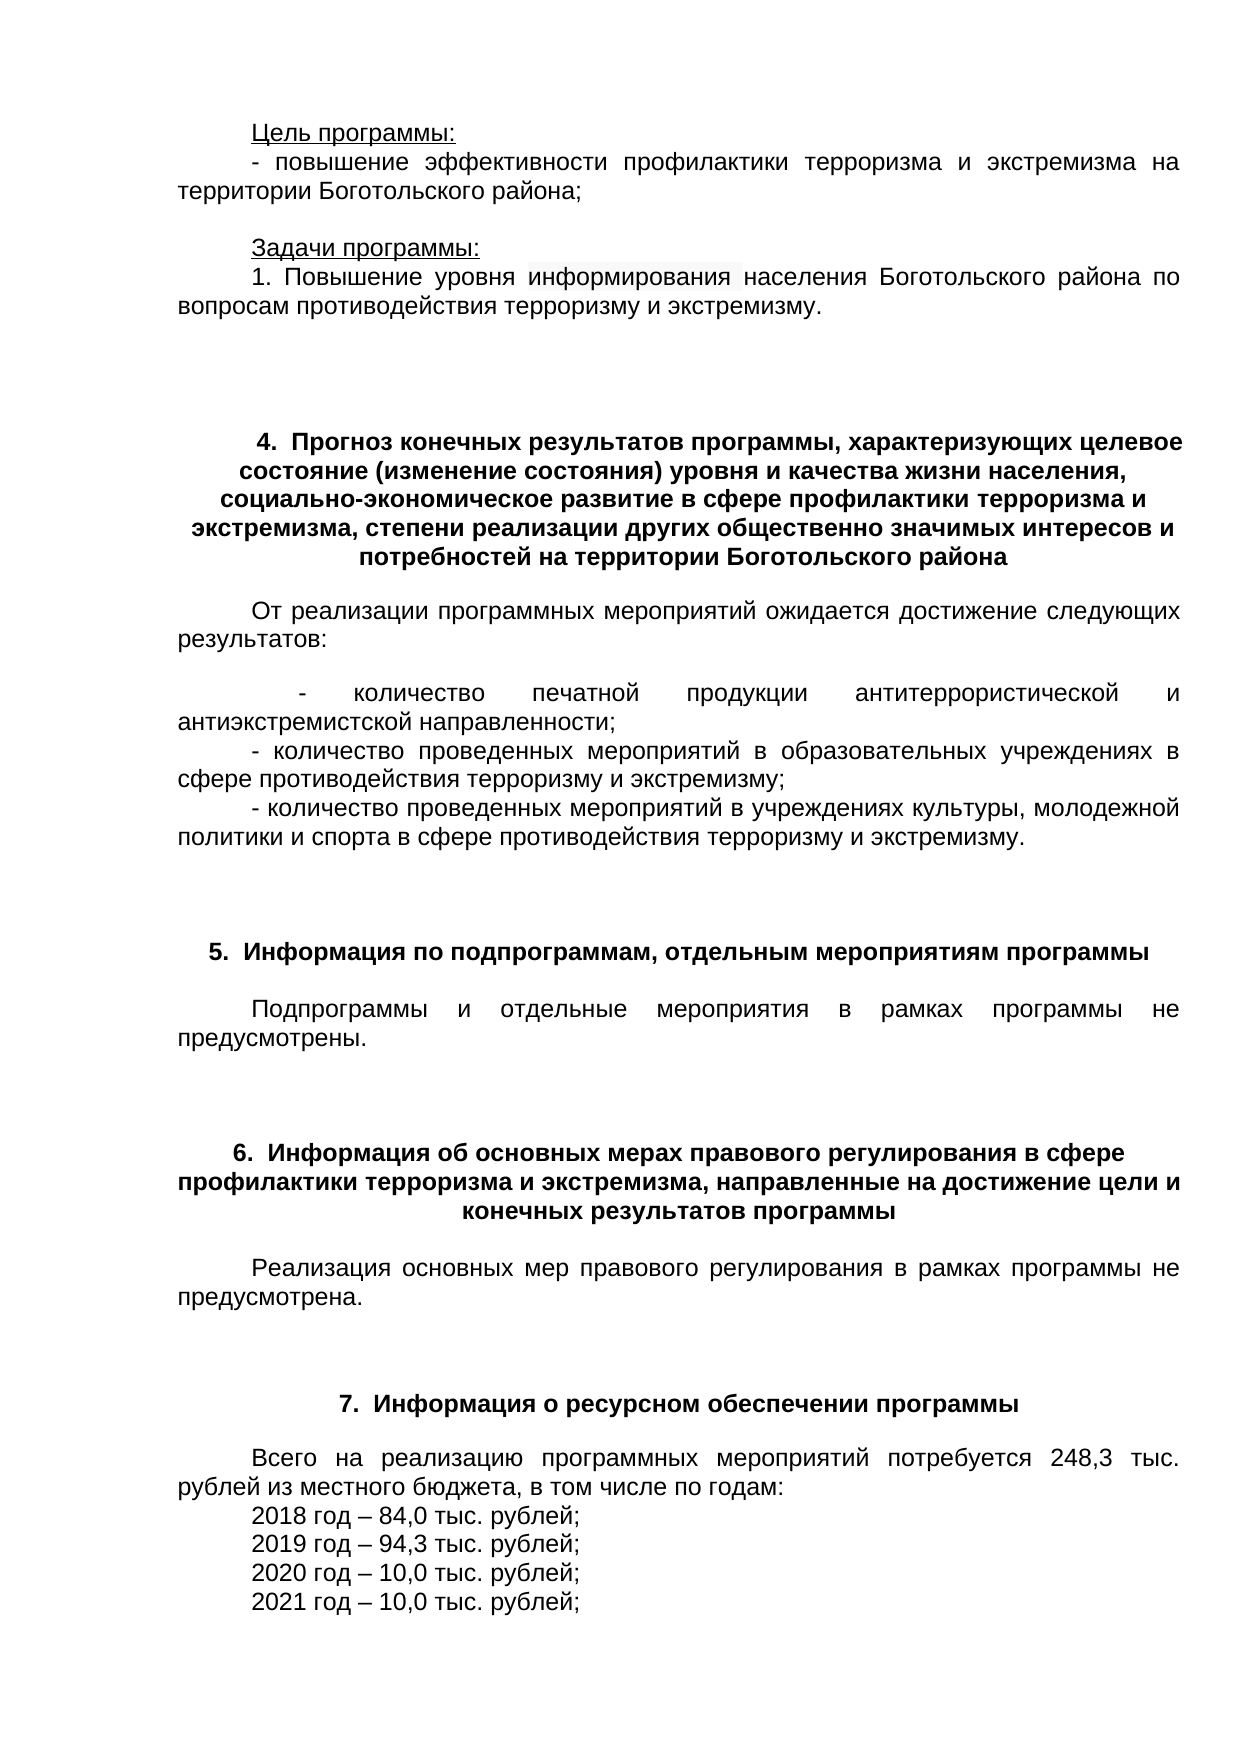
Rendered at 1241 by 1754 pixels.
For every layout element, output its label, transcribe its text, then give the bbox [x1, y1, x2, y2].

text - повышение эффективности профилактики терроризма и экстремизма на территории Боготольского района; [177, 147, 1181, 204]
text - количество проведенных мероприятий в образовательных учреждениях в сфере противодействия терроризму и экстремизму; [177, 736, 1181, 793]
text Цель программы: [177, 118, 1181, 147]
text - количество проведенных мероприятий в учреждениях культуры, молодежной политики и спорта в сфере противодействия терроризму и экстремизму. [177, 793, 1181, 851]
text Всего на реализацию программных мероприятий потребуется 248,3 тыс. рублей из местного бюджета, в том числе по годам: [177, 1443, 1181, 1501]
text - количество печатной продукции антитеррористической и антиэкстремистской направленности; [177, 678, 1181, 736]
text 6. Информация об основных мерах правового регулирования в сфере профилактики терроризма и экстремизма, направленные на достижение цели и конечных результатов программы [177, 1138, 1181, 1224]
text 4. Прогноз конечных результатов программы, характеризующих целевое состояние (изменение состояния) уровня и качества жизни населения, социально-экономическое развитие в сфере профилактики терроризма и экстремизма, степени реализации других общественно значимых интересов и потребностей на территории Боготольского района [177, 427, 1189, 571]
text 2020 год – 10,0 тыс. рублей; [177, 1558, 1181, 1587]
text 2018 год – 84,0 тыс. рублей; [177, 1501, 1181, 1529]
text 2021 год – 10,0 тыс. рублей; [177, 1587, 1181, 1616]
text От реализации программных мероприятий ожидается достижение следующих результатов: [177, 596, 1181, 653]
text 7. Информация о ресурсном обеспечении программы [177, 1389, 1181, 1418]
text Реализация основных мер правового регулирования в рамках программы не предусмотрена. [177, 1253, 1181, 1311]
text 2019 год – 94,3 тыс. рублей; [177, 1529, 1181, 1558]
text 5. Информация по подпрограммам, отдельным мероприятиям программы [177, 937, 1181, 966]
text Подпрограммы и отдельные мероприятия в рамках программы не предусмотрены. [177, 994, 1181, 1052]
text 1. Повышение уровня информирования населения Боготольского района по вопросам противодействия терроризму и экстремизму. [177, 262, 1181, 319]
text Задачи программы: [177, 233, 1181, 262]
